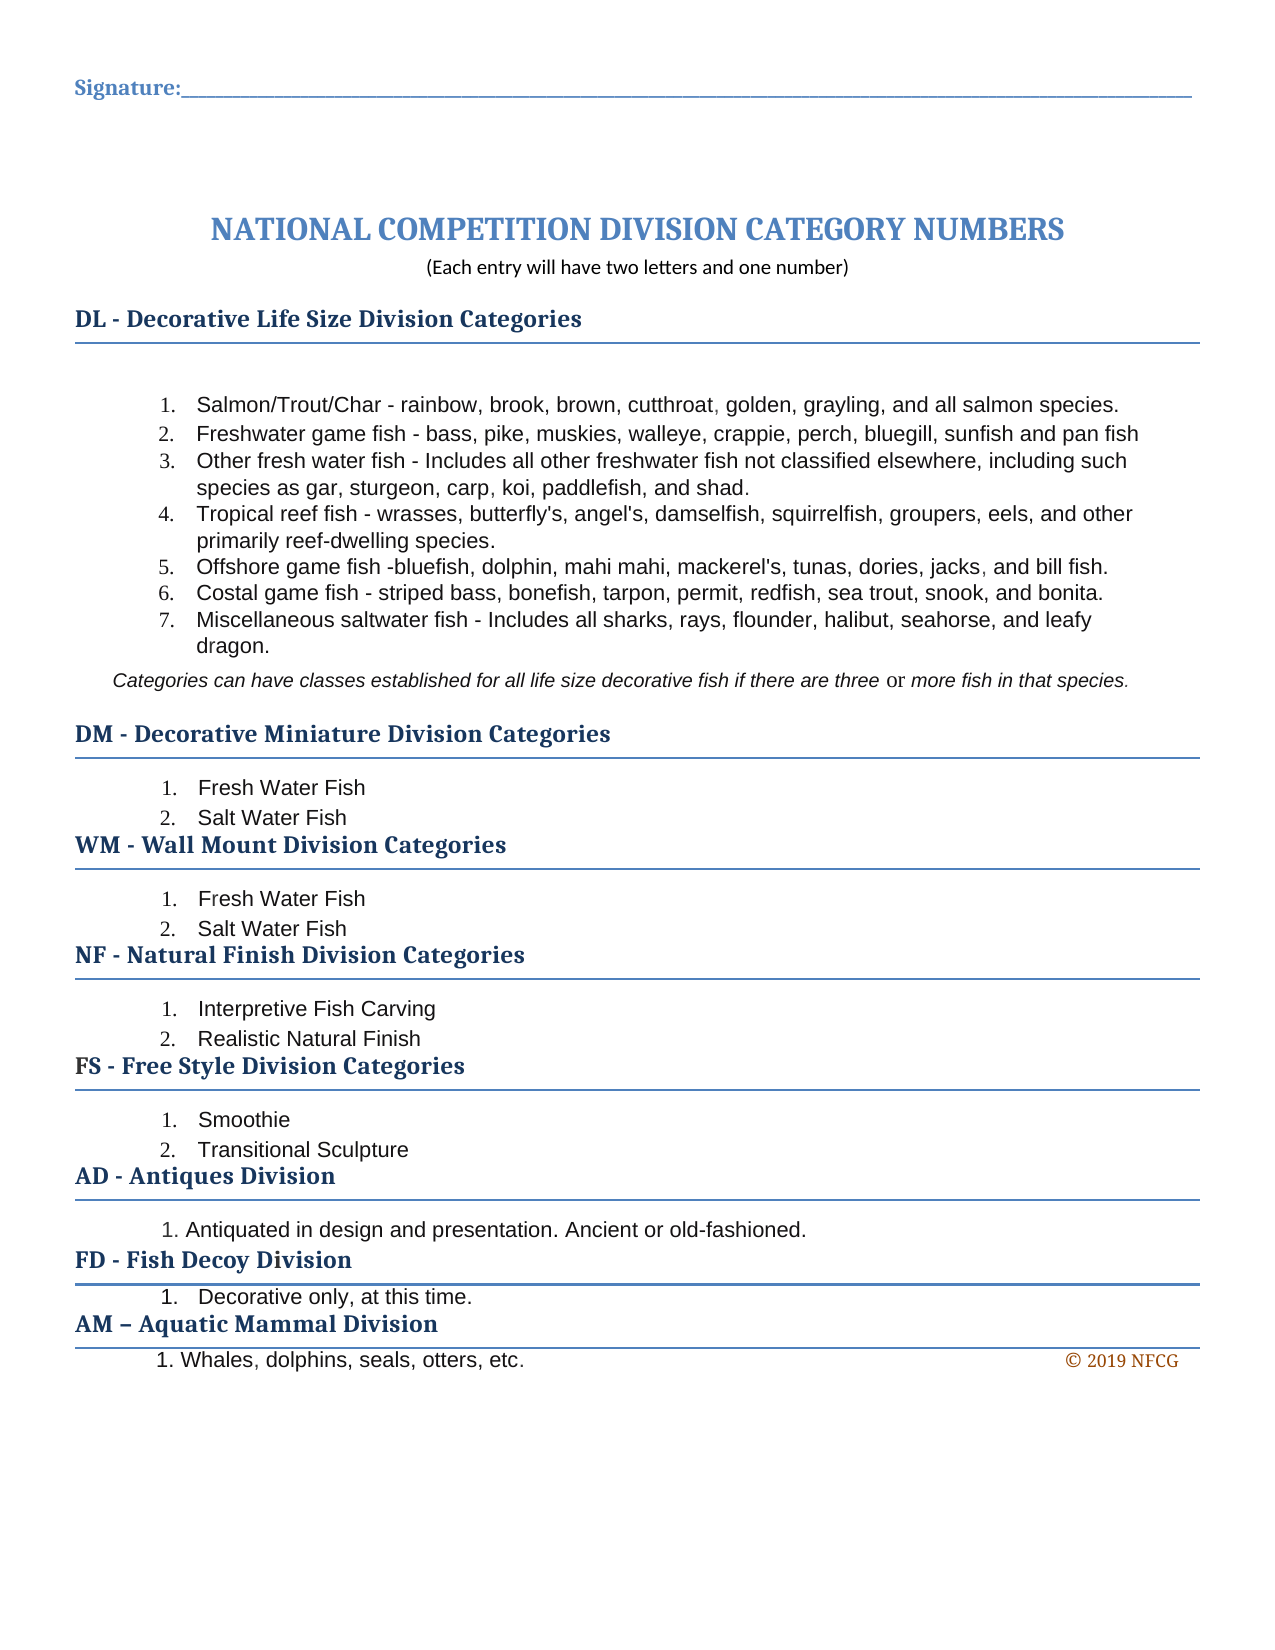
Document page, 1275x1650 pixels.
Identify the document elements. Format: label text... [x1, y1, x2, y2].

list Smoothie [161, 1091, 1198, 1136]
list Tropical reef fish - wrasses, butterfly's, angel's, damselfish, squirrelfish, groupers, eels, and other [158, 501, 1200, 527]
title AM – Aquatic Mammal Division [75, 1309, 1200, 1347]
title FS - Free Style Division Categories [75, 1052, 1200, 1089]
list Salt Water Fish [159, 805, 1198, 831]
text primarily reef-dwelling species. [196, 527, 1200, 554]
subtitle NATIONAL COMPETITION DIVISION CATEGORY NUMBERS [75, 210, 1200, 249]
list Fresh Water Fish [161, 870, 1198, 915]
list Offshore game fish -bluefish, dolphin, mahi mahi, mackerel's, tunas, dories, jacks, and bill fish. [158, 554, 1200, 580]
list Realistic Natural Finish [159, 1026, 1198, 1052]
title FD - Fish Decoy Division [75, 1246, 1200, 1283]
list Interpretive Fish Carving [161, 980, 1198, 1026]
list Decorative only, at this time. [160, 1286, 1198, 1309]
text 1. Whales, dolphins, seals, otters, etc. © 2019 NFCG [75, 1349, 1198, 1373]
list Transitional Sculpture [159, 1136, 1198, 1162]
title DM - Decorative Miniature Division Categories [75, 720, 1200, 757]
title NF - Natural Finish Division Categories [75, 941, 1200, 978]
list Costal game fish - striped bass, bonefish, tarpon, permit, redfish, sea trout, snook, and bonita. [158, 580, 1200, 606]
text 1. Antiquated in design and presentation. Ancient or old-fashioned. [161, 1201, 1198, 1246]
list Freshwater game fish - bass, pike, muskies, walleye, crappie, perch, bluegill, sunfish and pan fish [158, 421, 1200, 447]
list Salt Water Fish [159, 915, 1198, 941]
text (Each entry will have two letters and one number) [75, 254, 1200, 280]
subtitle Signature:_______________________________________________________________________________________________________________________ [75, 75, 1200, 101]
title DL - Decorative Life Size Division Categories [75, 305, 1200, 342]
list Salmon/Trout/Char - rainbow, brook, brown, cutthroat, golden, grayling, and all salmon species. [159, 376, 1200, 421]
title AD - Antiques Division [75, 1162, 1200, 1199]
title WM - Wall Mount Division Categories [75, 831, 1200, 868]
list Other fresh water fish - Includes all other freshwater fish not classified elsewhere, including such species as gar, sturgeon, carp, koi, paddlefish, and shad. [159, 447, 1187, 501]
list Miscellaneous saltwater fish - Includes all sharks, rays, flounder, halibut, seahorse, and leafy dragon. [158, 606, 1145, 659]
text Categories can have classes established for all life size decorative fish if there are three or more fish in that species. [112, 659, 1200, 695]
list Fresh Water Fish [161, 759, 1198, 805]
